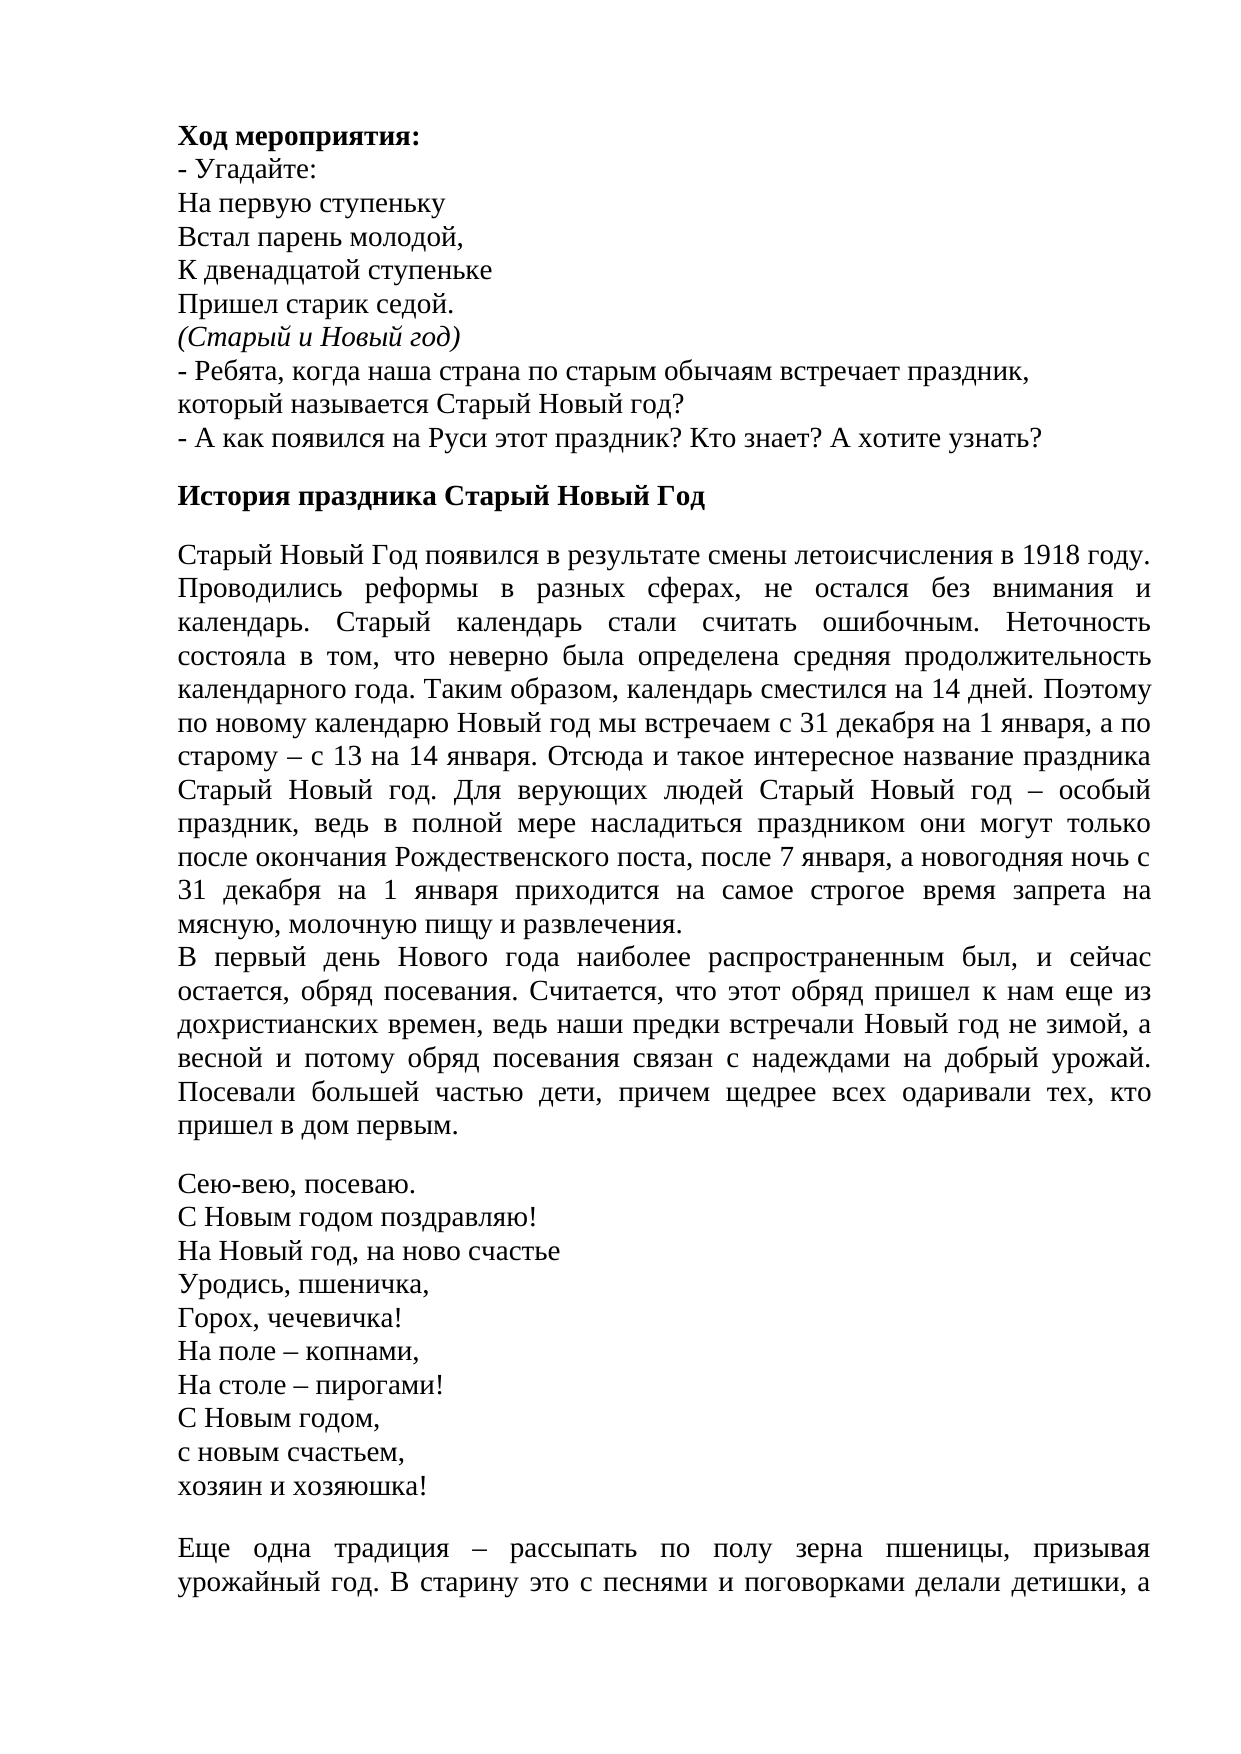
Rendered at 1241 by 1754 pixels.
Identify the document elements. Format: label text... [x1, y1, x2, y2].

text На столе – пирогами! [177, 1367, 1152, 1401]
text Горох, чечевичка! [177, 1300, 1152, 1333]
text - А как появился на Руси этот праздник? Кто знает? А хотите узнать? [177, 420, 1152, 453]
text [177, 1530, 1152, 1597]
text Пришел старик седой. [177, 286, 1152, 319]
text На Новый год, на ново счастье [177, 1233, 1152, 1266]
text Уродись, пшеничка, [177, 1266, 1152, 1300]
text Старый Новый Год появился в результате смены летоисчисления в 1918 году. Проводились реформы в разных сферах, не остался без внимания и календарь. Старый календарь стали считать ошибочным. Неточность состояла в том, что неверно была определена средняя продолжительность календарного года. Таким образом, календарь сместился на 14 дней. Поэтому по новому календарю Новый год мы встречаем с 31 декабря на 1 января, а по старому – с 13 на 14 января. Отсюда и такое интересное название праздника Старый Новый год. Для верующих людей Старый Новый год – особый праздник, ведь в полной мере насладиться праздником они могут только после окончания Рождественского поста, после 7 января, а новогодняя ночь с 31 декабря на 1 января приходится на самое строгое время запрета на мясную, молочную пищу и развлечения. [177, 537, 1152, 939]
text На поле – копнами, [177, 1333, 1152, 1367]
text Встал парень молодой, [177, 219, 1152, 252]
text С Новым годом, [177, 1401, 1152, 1434]
text - Угадайте: [177, 152, 1152, 185]
text Сею-вею, посеваю. [177, 1166, 1152, 1199]
text С Новым годом поздравляю! [177, 1199, 1152, 1233]
text (Старый и Новый год) [177, 319, 1152, 353]
text Ход мероприятия: [177, 118, 1152, 152]
text хозяин и хозяюшка! [177, 1468, 1152, 1501]
text История праздника Старый Новый Год [177, 478, 1152, 512]
text На первую ступеньку [177, 185, 1152, 219]
text с новым счастьем, [177, 1434, 1152, 1468]
text К двенадцатой ступеньке [177, 252, 1152, 286]
text который называется Старый Новый год? [177, 386, 1152, 420]
text - Ребята, когда наша страна по старым обычаям встречает праздник, [177, 353, 1152, 386]
text В первый день Нового года наиболее распространенным был, и сейчас остается, обряд посевания. Считается, что этот обряд пришел к нам еще из дохристианских времен, ведь наши предки встречали Новый год не зимой, а весной и потому обряд посевания связан с надеждами на добрый урожай. Посевали большей частью дети, причем щедрее всех одаривали тех, кто пришел в дом первым. [177, 939, 1152, 1141]
